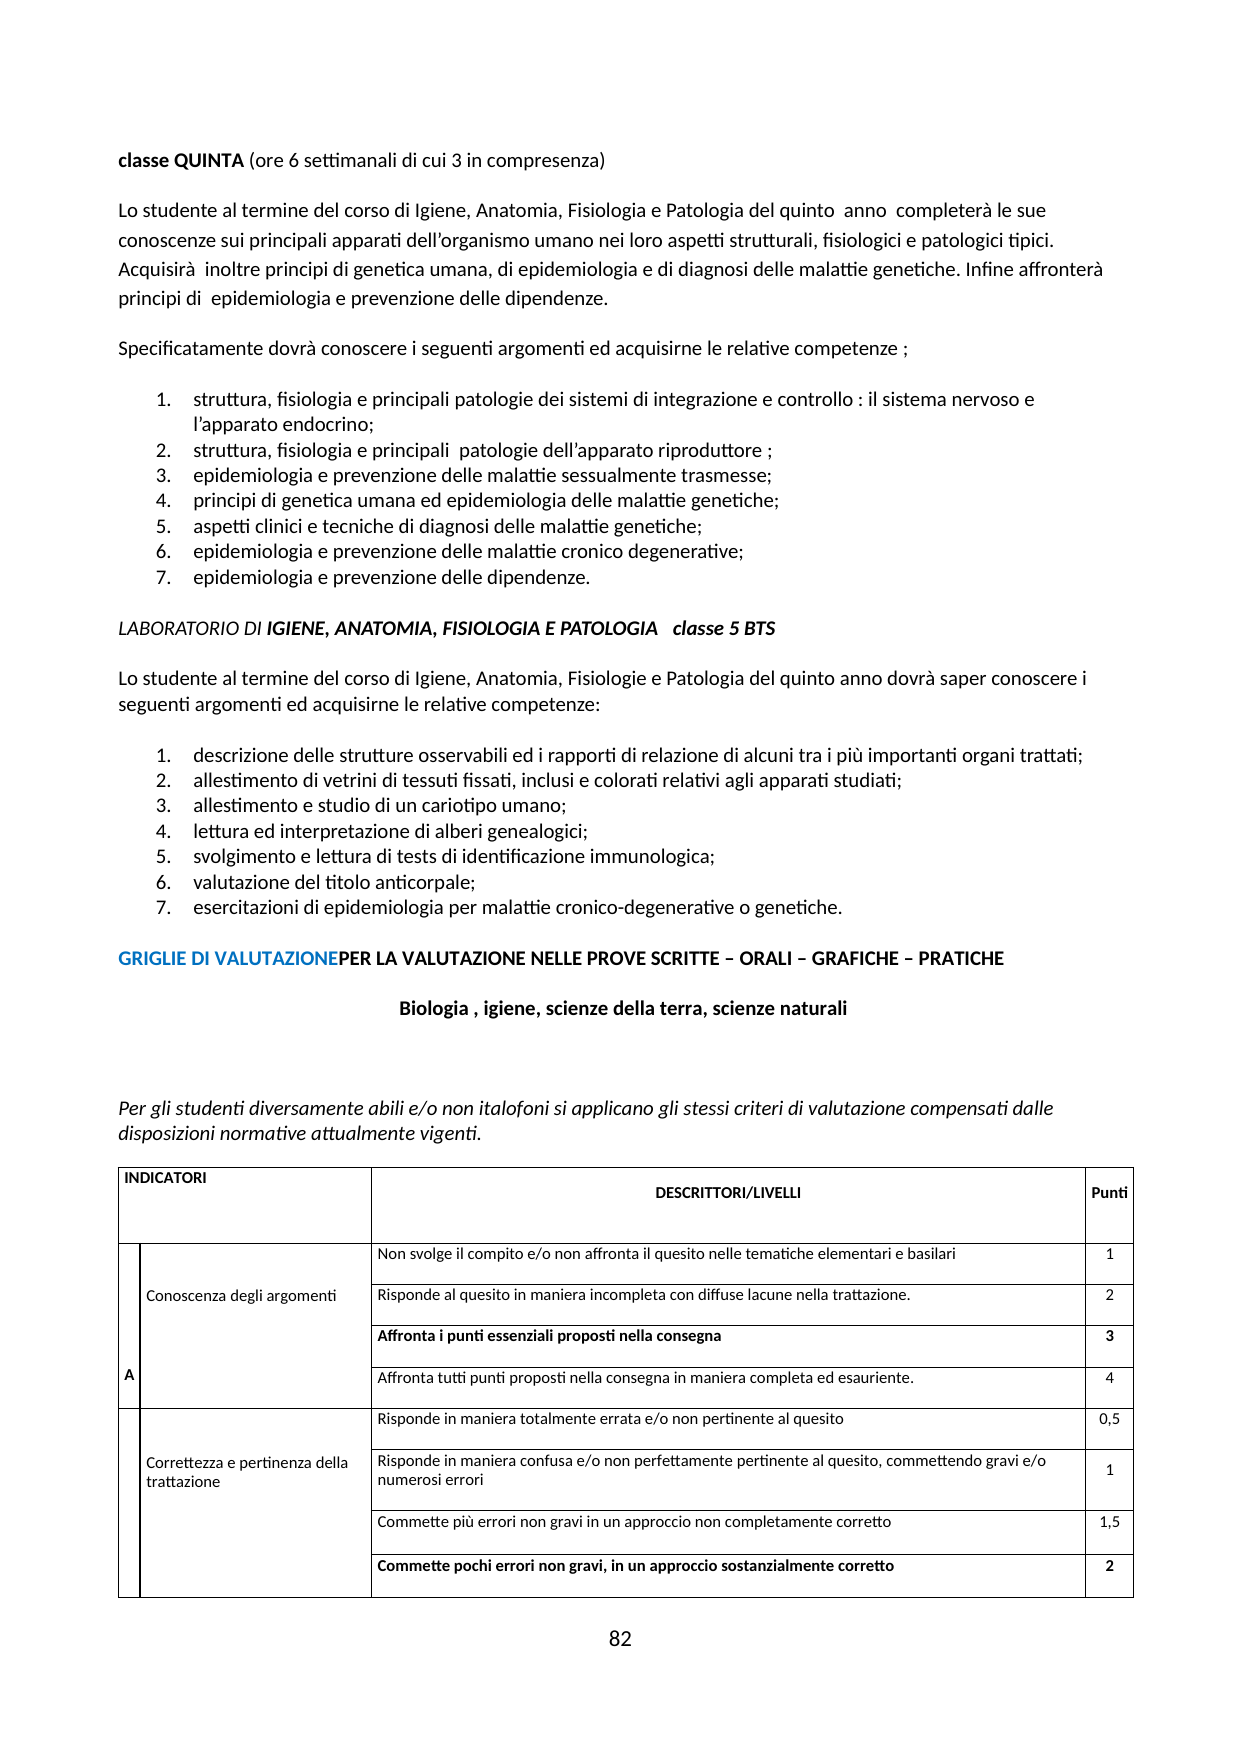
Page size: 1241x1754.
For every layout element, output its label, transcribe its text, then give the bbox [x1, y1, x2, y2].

text GRIGLIE DI VALUTAZIONEPER LA VALUTAZIONE NELLE PROVE SCRITTE – ORALI – GRAFICHE – PRATICHE [118, 945, 1122, 971]
text LABORATORIO DI IGIENE, ANATOMIA, FISIOLOGIA E PATOLOGIA classe 5 BTS [118, 615, 1122, 640]
table_cell Non svolge il compito e/o non affronta il quesito nelle tematiche elementari e basilari [372, 1244, 1085, 1284]
list lettura ed interpretazione di alberi genealogici; [156, 818, 1122, 843]
list esercitazioni di epidemiologia per malattie cronico-degenerative o genetiche. [156, 894, 1122, 920]
list epidemiologia e prevenzione delle malattie cronico degenerative; [156, 538, 1122, 564]
text Lo studente al termine del corso di Igiene, Anatomia, Fisiologia e Patologia del quinto anno completerà le sue conoscenze sui principali apparati dell’organismo umano nei loro aspetti strutturali, fisiologici e patologici tipici. Acquisirà inoltre principi di genetica umana, di epidemiologia e di diagnosi delle malattie genetiche. Infine affronterà principi di epidemiologia e prevenzione delle dipendenze. [118, 198, 1122, 311]
table_cell 1 [1086, 1244, 1133, 1284]
table_header DESCRITTORI/LIVELLI [372, 1168, 1085, 1243]
table_cell Risponde in maniera confusa e/o non perfettamente pertinente al quesito, commettendo gravi e/o numerosi errori [372, 1450, 1085, 1510]
table_cell Risponde al quesito in maniera incompleta con diffuse lacune nella trattazione. [372, 1285, 1085, 1325]
table_cell B [119, 1409, 139, 1597]
list struttura, fisiologia e principali patologie dell’apparato riproduttore ; [156, 437, 1122, 462]
table_cell Commette più errori non gravi in un approccio non completamente corretto [372, 1511, 1085, 1553]
text classe QUINTA (ore 6 settimanali di cui 3 in compresenza) [118, 148, 1122, 173]
table_cell 0,5 [1086, 1409, 1133, 1449]
list svolgimento e lettura di tests di identificazione immunologica; [156, 843, 1122, 869]
list descrizione delle strutture osservabili ed i rapporti di relazione di alcuni tra i più importanti organi trattati; [156, 742, 1122, 767]
table_cell Conoscenza degli argomenti [141, 1244, 371, 1408]
text Biologia , igiene, scienze della terra, scienze naturali [125, 995, 1122, 1021]
list allestimento e studio di un cariotipo umano; [156, 793, 1122, 818]
table_cell Affronta tutti punti proposti nella consegna in maniera completa ed esauriente. [372, 1368, 1085, 1408]
list aspetti clinici e tecniche di diagnosi delle malattie genetiche; [156, 513, 1122, 538]
text Specificatamente dovrà conoscere i seguenti argomenti ed acquisirne le relative competenze ; [118, 335, 1122, 361]
table_cell Commette pochi errori non gravi, in un approccio sostanzialmente corretto [372, 1555, 1085, 1597]
list valutazione del titolo anticorpale; [156, 869, 1122, 894]
table_header INDICATORI [119, 1168, 371, 1243]
list principi di genetica umana ed epidemiologia delle malattie genetiche; [156, 488, 1122, 513]
table_cell 1 [1086, 1450, 1133, 1510]
table_cell Affronta i punti essenziali proposti nella consegna [372, 1326, 1085, 1367]
list struttura, fisiologia e principali patologie dei sistemi di integrazione e controllo : il sistema nervoso e l’apparato endocrino; [156, 386, 1122, 437]
text Lo studente al termine del corso di Igiene, Anatomia, Fisiologie e Patologia del quinto anno dovrà saper conoscere i seguenti argomenti ed acquisirne le relative competenze: [118, 666, 1122, 716]
table_cell Risponde in maniera totalmente errata e/o non pertinente al quesito [372, 1409, 1085, 1449]
table_cell 1,5 [1086, 1511, 1133, 1553]
table_cell 2 [1086, 1555, 1133, 1597]
list epidemiologia e prevenzione delle dipendenze. [156, 564, 1122, 589]
table_cell 2 [1086, 1285, 1133, 1325]
table_cell Correttezza e pertinenza della trattazione [141, 1409, 371, 1597]
table_cell A [119, 1244, 139, 1408]
list allestimento di vetrini di tessuti fissati, inclusi e colorati relativi agli apparati studiati; [156, 767, 1122, 793]
table_header Punti [1086, 1168, 1133, 1243]
list epidemiologia e prevenzione delle malattie sessualmente trasmesse; [156, 462, 1122, 488]
table_cell 4 [1086, 1368, 1133, 1408]
text Per gli studenti diversamente abili e/o non italofoni si applicano gli stessi criteri di valutazione compensati dalle disposizioni normative attualmente vigenti. [118, 1095, 1122, 1146]
table_cell 3 [1086, 1326, 1133, 1367]
